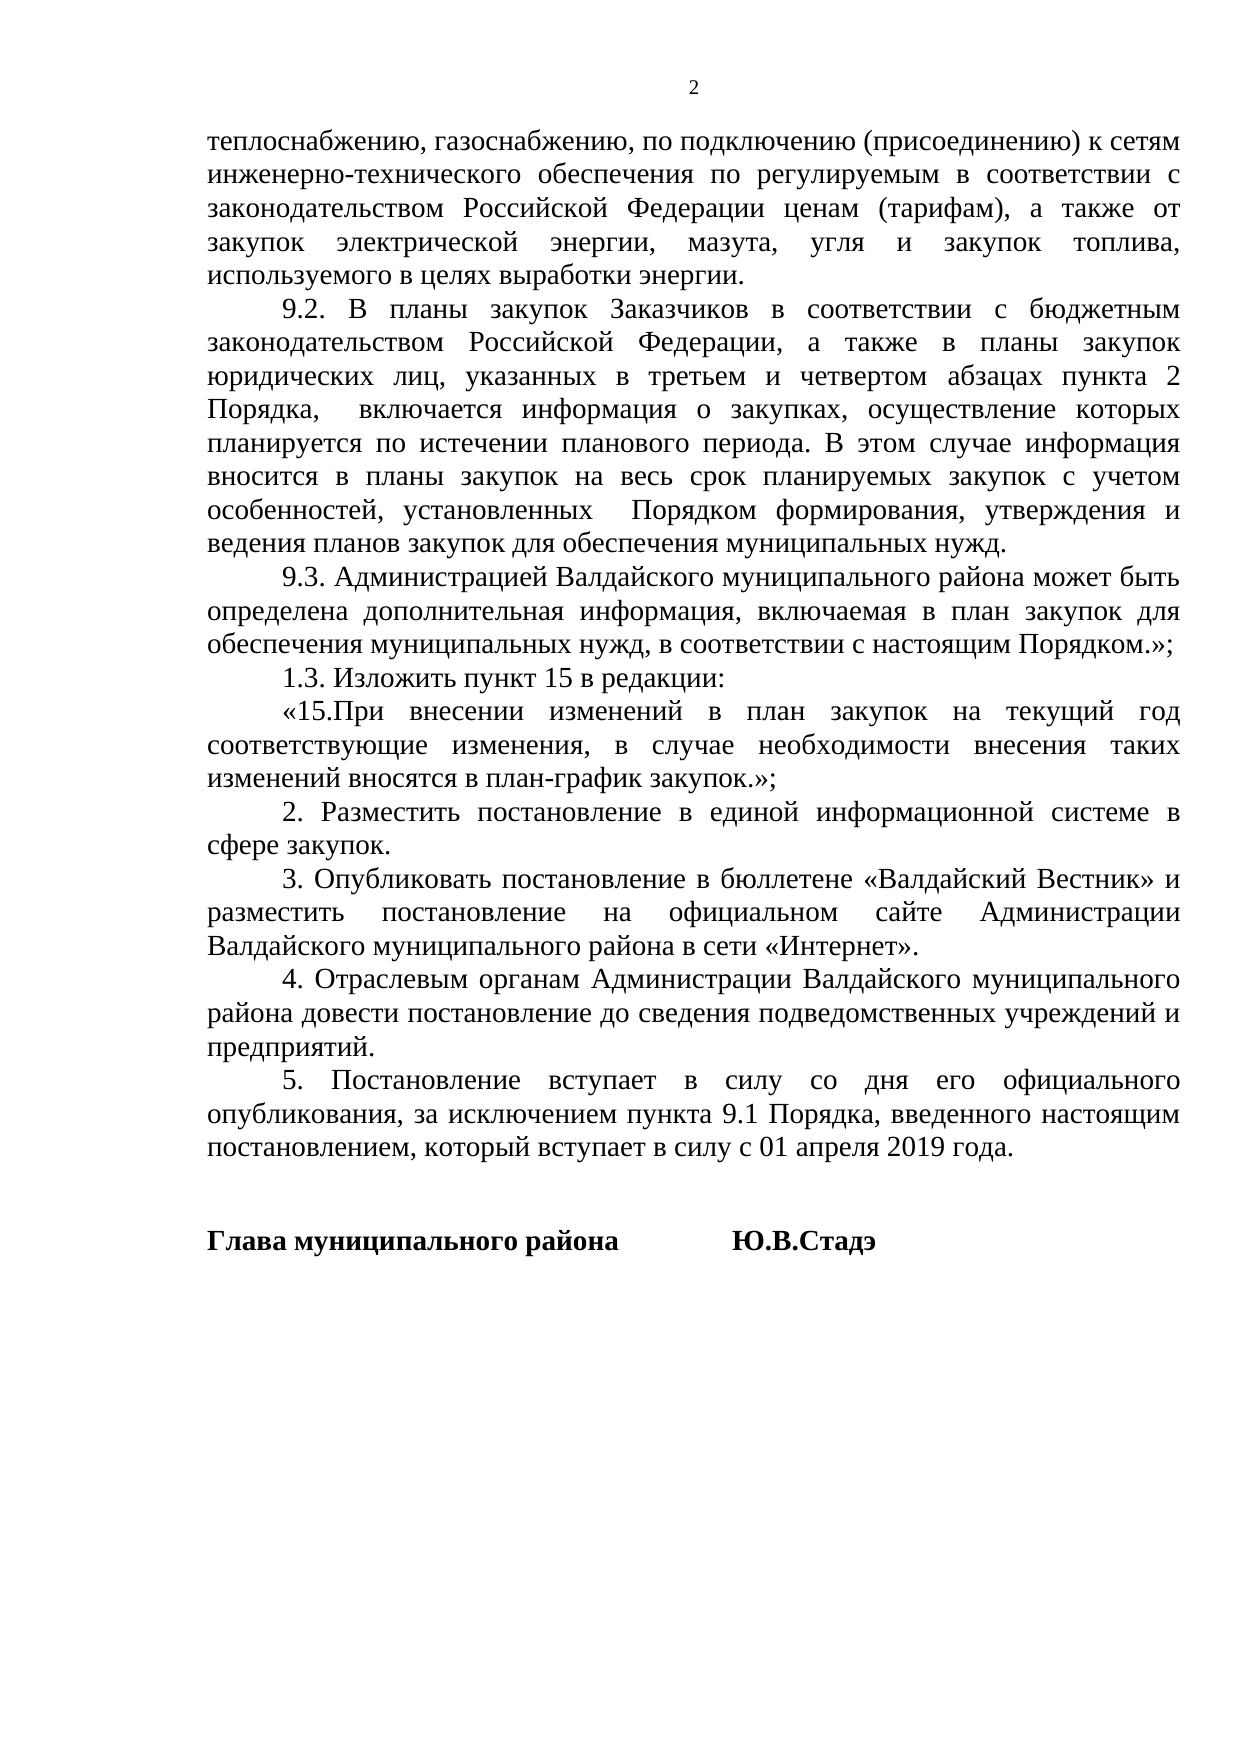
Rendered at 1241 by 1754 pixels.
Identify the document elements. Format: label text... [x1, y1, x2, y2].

list 3. Опубликовать постановление в бюллетене «Валдайский Вестник» и разместить постановление на официальном сайте Администрации Валдайского муниципального района в сети «Интернет». [207, 861, 1181, 962]
text 1.3. Изложить пункт 15 в редакции: [207, 660, 1181, 693]
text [207, 123, 1181, 291]
text «15.При внесении изменений в план закупок на текущий год соответствующие изменения, в случае необходимости внесения таких изменений вносятся в план-график закупок.»; [207, 693, 1181, 794]
list 2. Разместить постановление в единой информационной системе в сфере закупок. [207, 794, 1181, 861]
text 9.2. В планы закупок Заказчиков в соответствии с бюджетным законодательством Российской Федерации, а также в планы закупок юридических лиц, указанных в третьем и четвертом абзацах пункта 2 Порядка, включается информация о закупках, осуществление которых планируется по истечении планового периода. В этом случае информация вносится в планы закупок на весь срок планируемых закупок с учетом особенностей, установленных Порядком формирования, утверждения и ведения планов закупок для обеспечения муниципальных нужд. [207, 291, 1181, 559]
text 9.3. Администрацией Валдайского муниципального района может быть определена дополнительная информация, включаемая в план закупок для обеспечения муниципальных нужд, в соответствии с настоящим Порядком.»; [207, 559, 1181, 660]
text Глава муниципального района Ю.В.Стадэ [207, 1230, 1181, 1255]
text 4. Отраслевым органам Администрации Валдайского муниципального района довести постановление до сведения подведомственных учреждений и предприятий. [207, 962, 1181, 1062]
text 5. Постановление вступает в силу со дня его официального опубликования, за исключением пункта 9.1 Порядка, введенного настоящим постановлением, который вступает в силу с 01 апреля 2019 года. [207, 1062, 1181, 1163]
